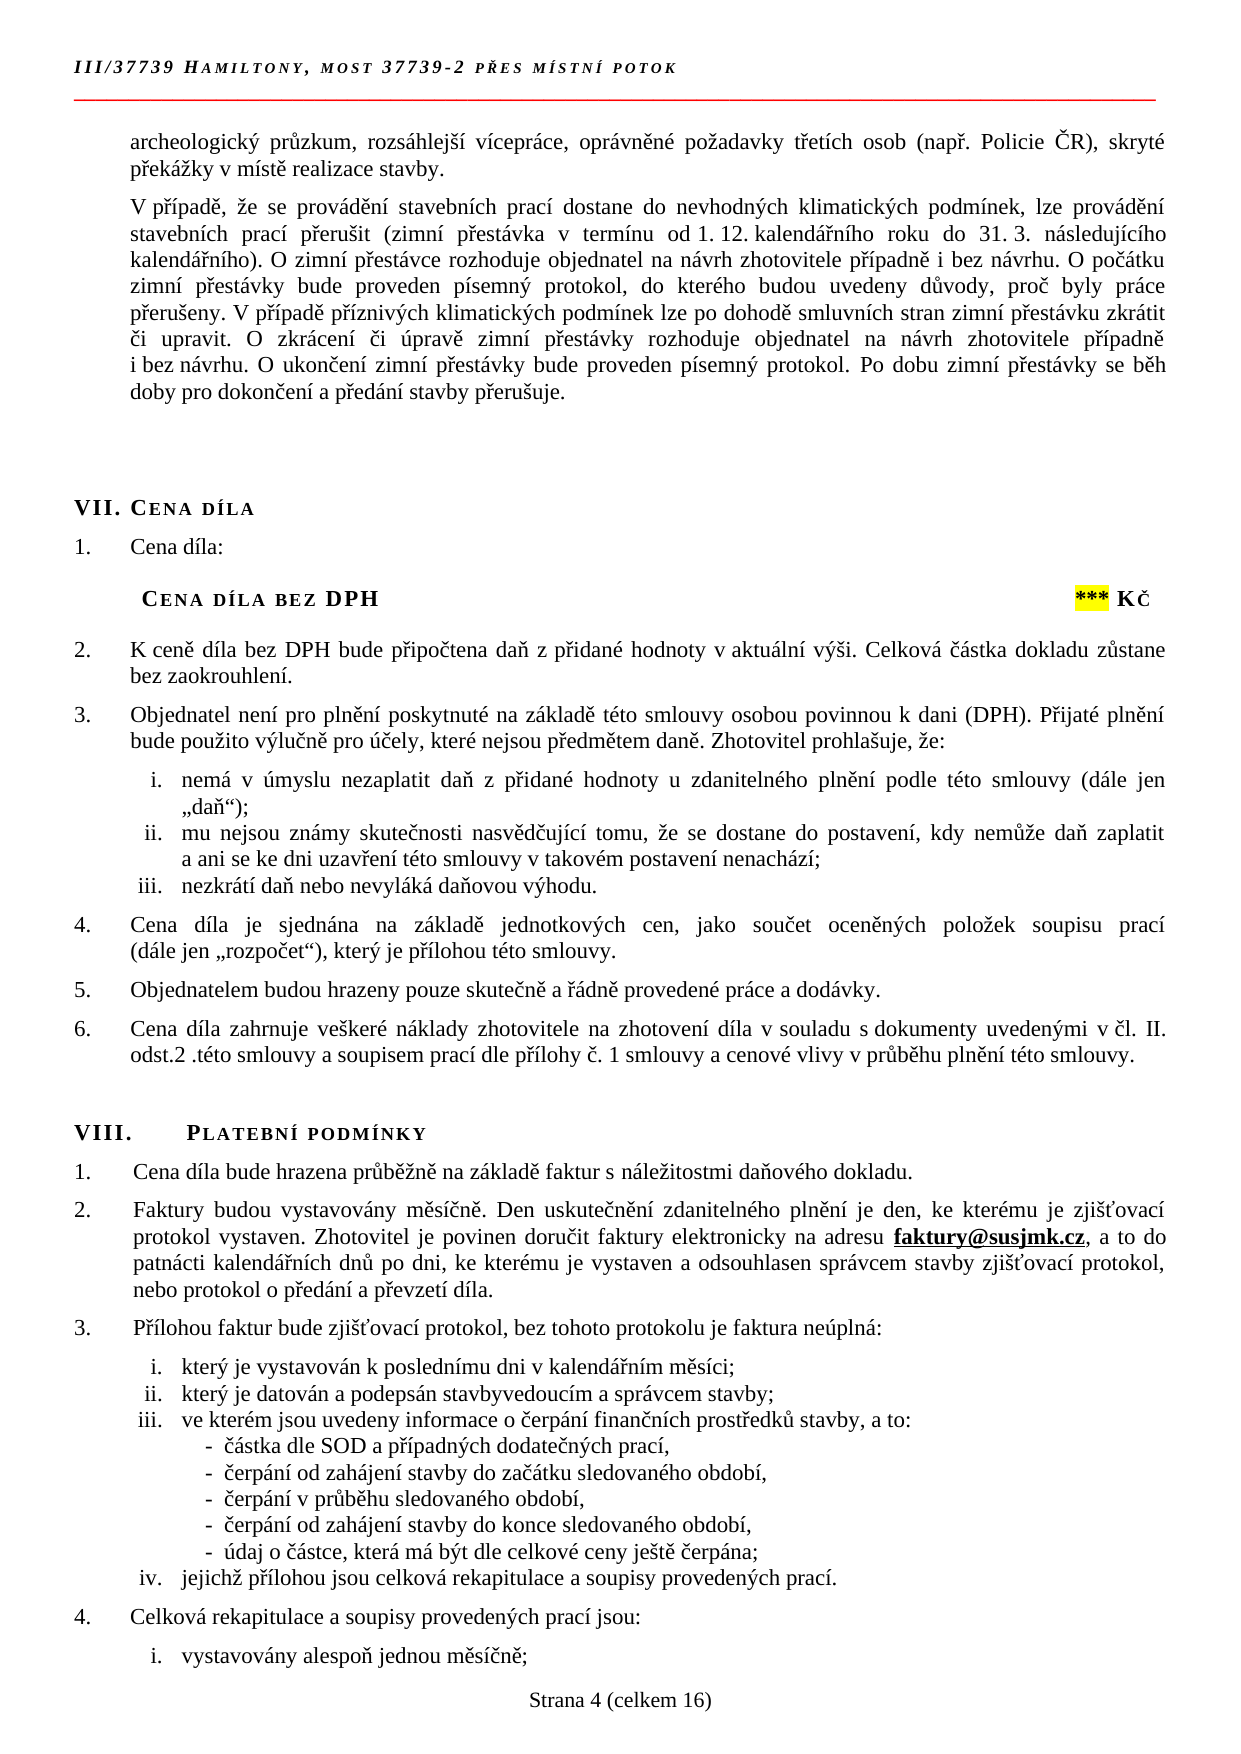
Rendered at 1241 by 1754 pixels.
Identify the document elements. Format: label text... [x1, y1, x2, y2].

list Faktury budou vystavovány měsíčně. Den uskutečnění zdanitelného plnění je den, ke kterému je zjišťovací protokol vystaven. Zhotovitel je povinen doručit faktury elektronicky na adresu faktury@susjmk.cz, a to do patnácti kalendářních dnů po dni, ke kterému je vystaven a odsouhlasen správcem stavby zjišťovací protokol, nebo protokol o předání a převzetí díla. [74, 1197, 1167, 1302]
table_header Cena díla bez DPH [130, 572, 824, 623]
list nezkrátí daň nebo nevyláká daňovou výhodu. [162, 872, 1167, 898]
list který je vystavován k poslednímu dni v kalendářním měsíci; [162, 1353, 1167, 1380]
list údaj o částce, která má být dle celkové ceny ještě čerpána; [205, 1538, 1167, 1564]
list čerpání od zahájení stavby do začátku sledovaného období, [205, 1459, 1167, 1485]
list K ceně díla bez DPH bude připočtena daň z přidané hodnoty v aktuální výši. Celková částka dokladu zůstane bez zaokrouhlení. [74, 636, 1167, 689]
list Celková rekapitulace a soupisy provedených prací jsou: [74, 1603, 1167, 1629]
list Cena díla zahrnuje veškeré náklady zhotovitele na zhotovení díla v souladu s dokumenty uvedenými v čl. II. odst.2 .této smlouvy a soupisem prací dle přílohy č. 1 smlouvy a cenové vlivy v průběhu plnění této smlouvy. [74, 1015, 1167, 1067]
list nemá v úmyslu nezaplatit daň z přidané hodnoty u zdanitelného plnění podle této smlouvy (dále jen „daň“); [162, 766, 1167, 819]
table_header *** Kč [824, 572, 1161, 623]
list mu nejsou známy skutečnosti nasvědčující tomu, že se dostane do postavení, kdy nemůže daň zaplatit a ani se ke dni uzavření této smlouvy v takovém postavení nenachází; [162, 819, 1167, 872]
list Přílohou faktur bude zjišťovací protokol, bez tohoto protokolu je faktura neúplná: [74, 1314, 1167, 1341]
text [74, 128, 1167, 181]
list Objednatel není pro plnění poskytnuté na základě této smlouvy osobou povinnou k dani (DPH). Přijaté plnění bude použito výlučně pro účely, které nejsou předmětem daně. Zhotovitel prohlašuje, že: [74, 701, 1167, 754]
list čerpání od zahájení stavby do konce sledovaného období, [205, 1511, 1167, 1538]
list Cena díla bude hrazena průběžně na základě faktur s náležitostmi daňového dokladu. [74, 1158, 1167, 1184]
list Objednatelem budou hrazeny pouze skutečně a řádně provedené práce a dodávky. [74, 976, 1167, 1002]
list který je datován a podepsán stavbyvedoucím a správcem stavby; [162, 1380, 1167, 1406]
list ve kterém jsou uvedeny informace o čerpání finančních prostředků stavby, a to: [162, 1406, 1167, 1432]
list jejichž přílohou jsou celková rekapitulace a soupisy provedených prací. [162, 1564, 1167, 1591]
list čerpání v průběhu sledovaného období, [205, 1485, 1167, 1511]
list Cena díla je sjednána na základě jednotkových cen, jako součet oceněných položek soupisu prací (dále jen „rozpočet“), který je přílohou této smlouvy. [74, 911, 1167, 963]
list Cena díla: [74, 533, 1167, 560]
list vystavovány alespoň jednou měsíčně; [162, 1642, 1167, 1668]
list částka dle SOD a případných dodatečných prací, [205, 1432, 1167, 1459]
list Platební podmínky [74, 1119, 1167, 1145]
text V případě, že se provádění stavebních prací dostane do nevhodných klimatických podmínek, lze provádění stavebních prací přerušit (zimní přestávka v termínu od 1. 12. kalendářního roku do 31. 3. následujícího kalendářního). O zimní přestávce rozhoduje objednatel na návrh zhotovitele případně i bez návrhu. O počátku zimní přestávky bude proveden písemný protokol, do kterého budou uvedeny důvody, proč byly práce přerušeny. V případě příznivých klimatických podmínek lze po dohodě smluvních stran zimní přestávku zkrátit či upravit. O zkrácení či úpravě zimní přestávky rozhoduje objednatel na návrh zhotovitele případně i bez návrhu. O ukončení zimní přestávky bude proveden písemný protokol. Po dobu zimní přestávky se běh doby pro dokončení a předání stavby přerušuje. [130, 193, 1167, 404]
list Cena díla [74, 494, 1167, 521]
